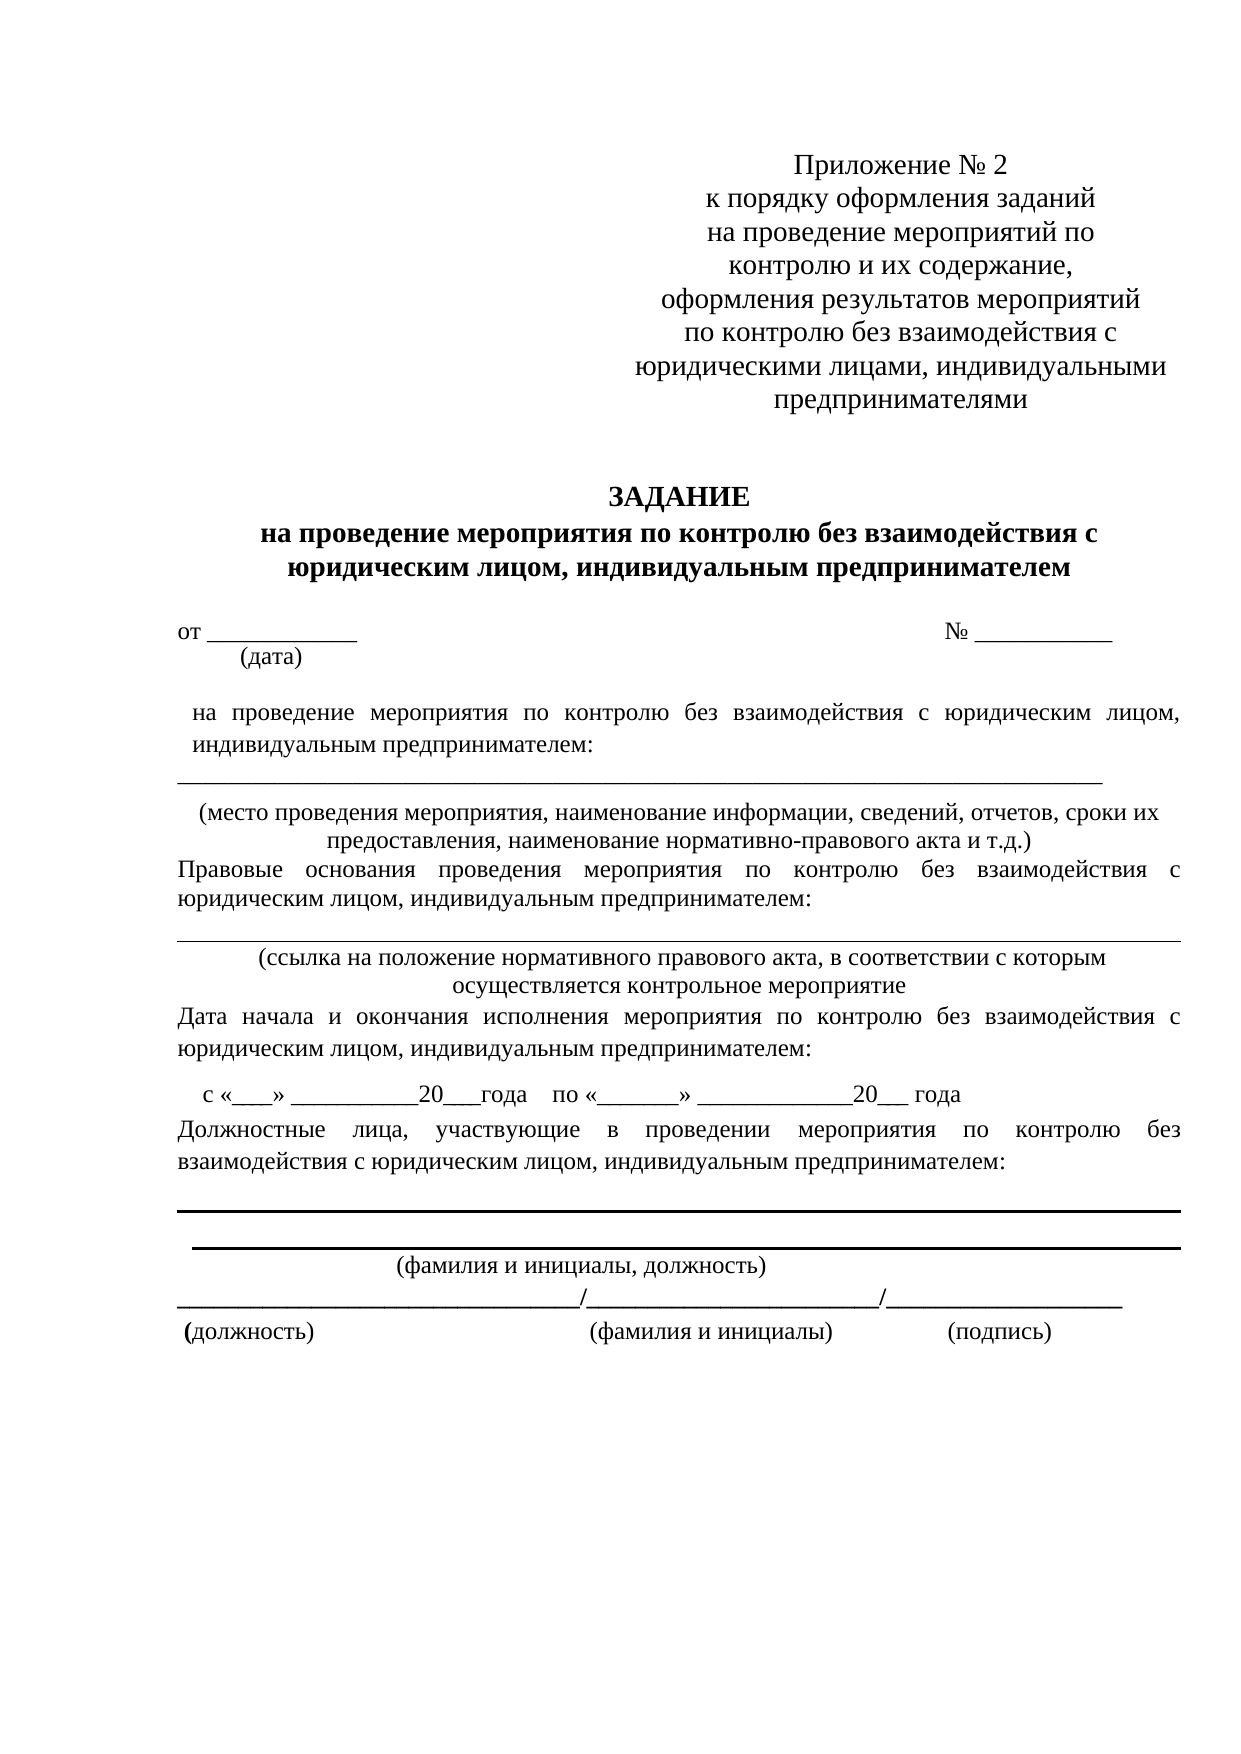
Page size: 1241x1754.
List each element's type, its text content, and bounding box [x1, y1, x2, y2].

text (фамилия и инициалы, должность) [177, 1250, 1181, 1279]
text оформления результатов мероприятий [177, 281, 1181, 314]
text Приложение № 2 [177, 147, 1181, 180]
text (должность) (фамилия и инициалы) (подпись) [177, 1313, 1181, 1377]
text на проведение мероприятия по контролю без взаимодействия с юридическим лицом, индивидуальным предпринимателем [177, 515, 1181, 582]
text к порядку оформления заданий [177, 180, 1181, 214]
text по контролю без взаимодействия с [177, 314, 1181, 348]
text Правовые основания проведения мероприятия по контролю без взаимодействия с юридическим лицом, индивидуальным предпринимателем: [177, 854, 1181, 912]
text (ссылка на положение нормативного правового акта, в соответствии с которым осуществляется контрольное мероприятие [177, 942, 1181, 999]
text с « » 20 года по « » 20 года [177, 1063, 1181, 1112]
text (дата) [177, 644, 1181, 669]
text (место проведения мероприятия, наименование информации, сведений, отчетов, сроки их предоставления, наименование нормативно-правового акта и т.д.) [177, 797, 1181, 854]
text ЗАДАНИЕ [177, 479, 1181, 513]
text контролю и их содержание, [177, 247, 1181, 281]
text от ____________ № ___________ [177, 616, 1181, 644]
text Дата начала и окончания исполнения мероприятия по контролю без взаимодействия с юридическим лицом, индивидуальным предпринимателем: [177, 999, 1181, 1063]
text / / [177, 1281, 1181, 1313]
text на проведение мероприятий по [177, 214, 1181, 247]
text __________________________________________________________________________ [177, 758, 1181, 787]
text юридическими лицами, индивидуальными [177, 348, 1181, 382]
text Должностные лица, участвующие в проведении мероприятия по контролю без взаимодействия с юридическим лицом, индивидуальным предпринимателем: [177, 1112, 1181, 1176]
text на проведение мероприятия по контролю без взаимодействия с юридическим лицом, индивидуальным предпринимателем: [192, 694, 1181, 758]
text предпринимателями [177, 382, 1181, 415]
